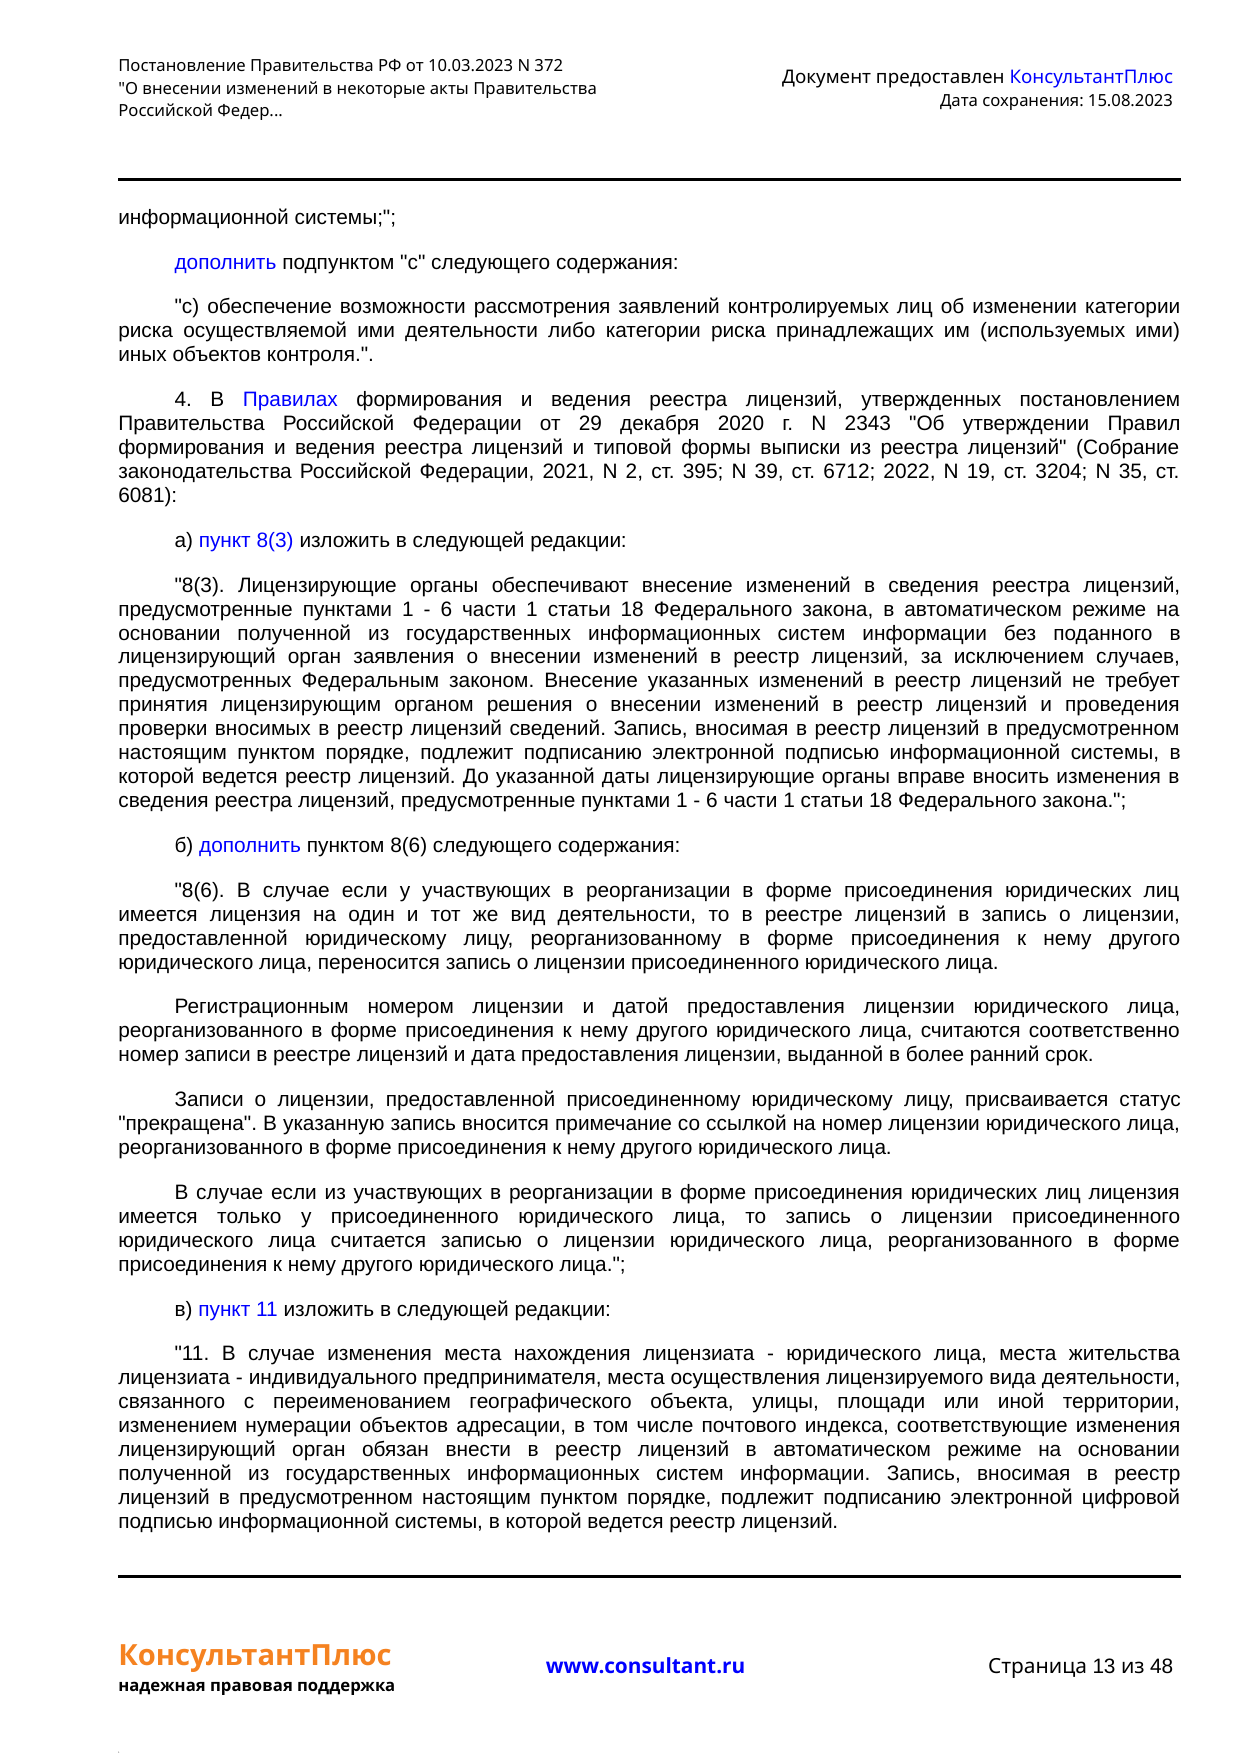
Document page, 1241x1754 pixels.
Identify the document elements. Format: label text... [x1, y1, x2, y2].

text "с) обеспечение возможности рассмотрения заявлений контролируемых лиц об изменении категории риска осуществляемой ими деятельности либо категории риска принадлежащих им (используемых ими) иных объектов контроля.". [118, 294, 1181, 366]
text Регистрационным номером лицензии и датой предоставления лицензии юридического лица, реорганизованного в форме присоединения к нему другого юридического лица, считаются соответственно номер записи в реестре лицензий и дата предоставления лицензии, выданной в более ранний срок. [118, 994, 1181, 1066]
text "8(3). Лицензирующие органы обеспечивают внесение изменений в сведения реестра лицензий, предусмотренные пунктами 1 - 6 части 1 статьи 18 Федерального закона, в автоматическом режиме на основании полученной из государственных информационных систем информации без поданного в лицензирующий орган заявления о внесении изменений в реестр лицензий, за исключением случаев, предусмотренных Федеральным законом. Внесение указанных изменений в реестр лицензий не требует принятия лицензирующим органом решения о внесении изменений в реестр лицензий и проведения проверки вносимых в реестр лицензий сведений. Запись, вносимая в реестр лицензий в предусмотренном настоящим пунктом порядке, подлежит подписанию электронной подписью информационной системы, в которой ведется реестр лицензий. До указанной даты лицензирующие органы вправе вносить изменения в сведения реестра лицензий, предусмотренные пунктами 1 - 6 части 1 статьи 18 Федерального закона."; [118, 572, 1181, 812]
text "8(6). В случае если у участвующих в реорганизации в форме присоединения юридических лиц имеется лицензия на один и тот же вид деятельности, то в реестре лицензий в запись о лицензии, предоставленной юридическому лицу, реорганизованному в форме присоединения к нему другого юридического лица, переносится запись о лицензии присоединенного юридического лица. [118, 878, 1181, 973]
text б) дополнить пунктом 8(6) следующего содержания: [118, 833, 1181, 857]
text "11. В случае изменения места нахождения лицензиата - юридического лица, места жительства лицензиата - индивидуального предпринимателя, места осуществления лицензируемого вида деятельности, связанного с переименованием географического объекта, улицы, площади или иной территории, изменением нумерации объектов адресации, в том числе почтового индекса, соответствующие изменения лицензирующий орган обязан внести в реестр лицензий в автоматическом режиме на основании полученной из государственных информационных систем информации. Запись, вносимая в реестр лицензий в предусмотренном настоящим пунктом порядке, подлежит подписанию электронной цифровой подписью информационной системы, в которой ведется реестр лицензий. [118, 1341, 1181, 1533]
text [118, 205, 1181, 229]
text а) пункт 8(3) изложить в следующей редакции: [118, 528, 1181, 552]
text дополнить подпунктом "с" следующего содержания: [118, 249, 1181, 273]
text Записи о лицензии, предоставленной присоединенному юридическому лицу, присваивается статус "прекращена". В указанную запись вносится примечание со ссылкой на номер лицензии юридического лица, реорганизованного в форме присоединения к нему другого юридического лица. [118, 1087, 1181, 1159]
text В случае если из участвующих в реорганизации в форме присоединения юридических лиц лицензия имеется только у присоединенного юридического лица, то запись о лицензии присоединенного юридического лица считается записью о лицензии юридического лица, реорганизованного в форме присоединения к нему другого юридического лица."; [118, 1180, 1181, 1276]
text в) пункт 11 изложить в следующей редакции: [118, 1296, 1181, 1320]
text 4. В Правилах формирования и ведения реестра лицензий, утвержденных постановлением Правительства Российской Федерации от 29 декабря 2020 г. N 2343 "Об утверждении Правил формирования и ведения реестра лицензий и типовой формы выписки из реестра лицензий" (Собрание законодательства Российской Федерации, 2021, N 2, ст. 395; N 39, ст. 6712; 2022, N 19, ст. 3204; N 35, ст. 6081): [118, 387, 1181, 507]
